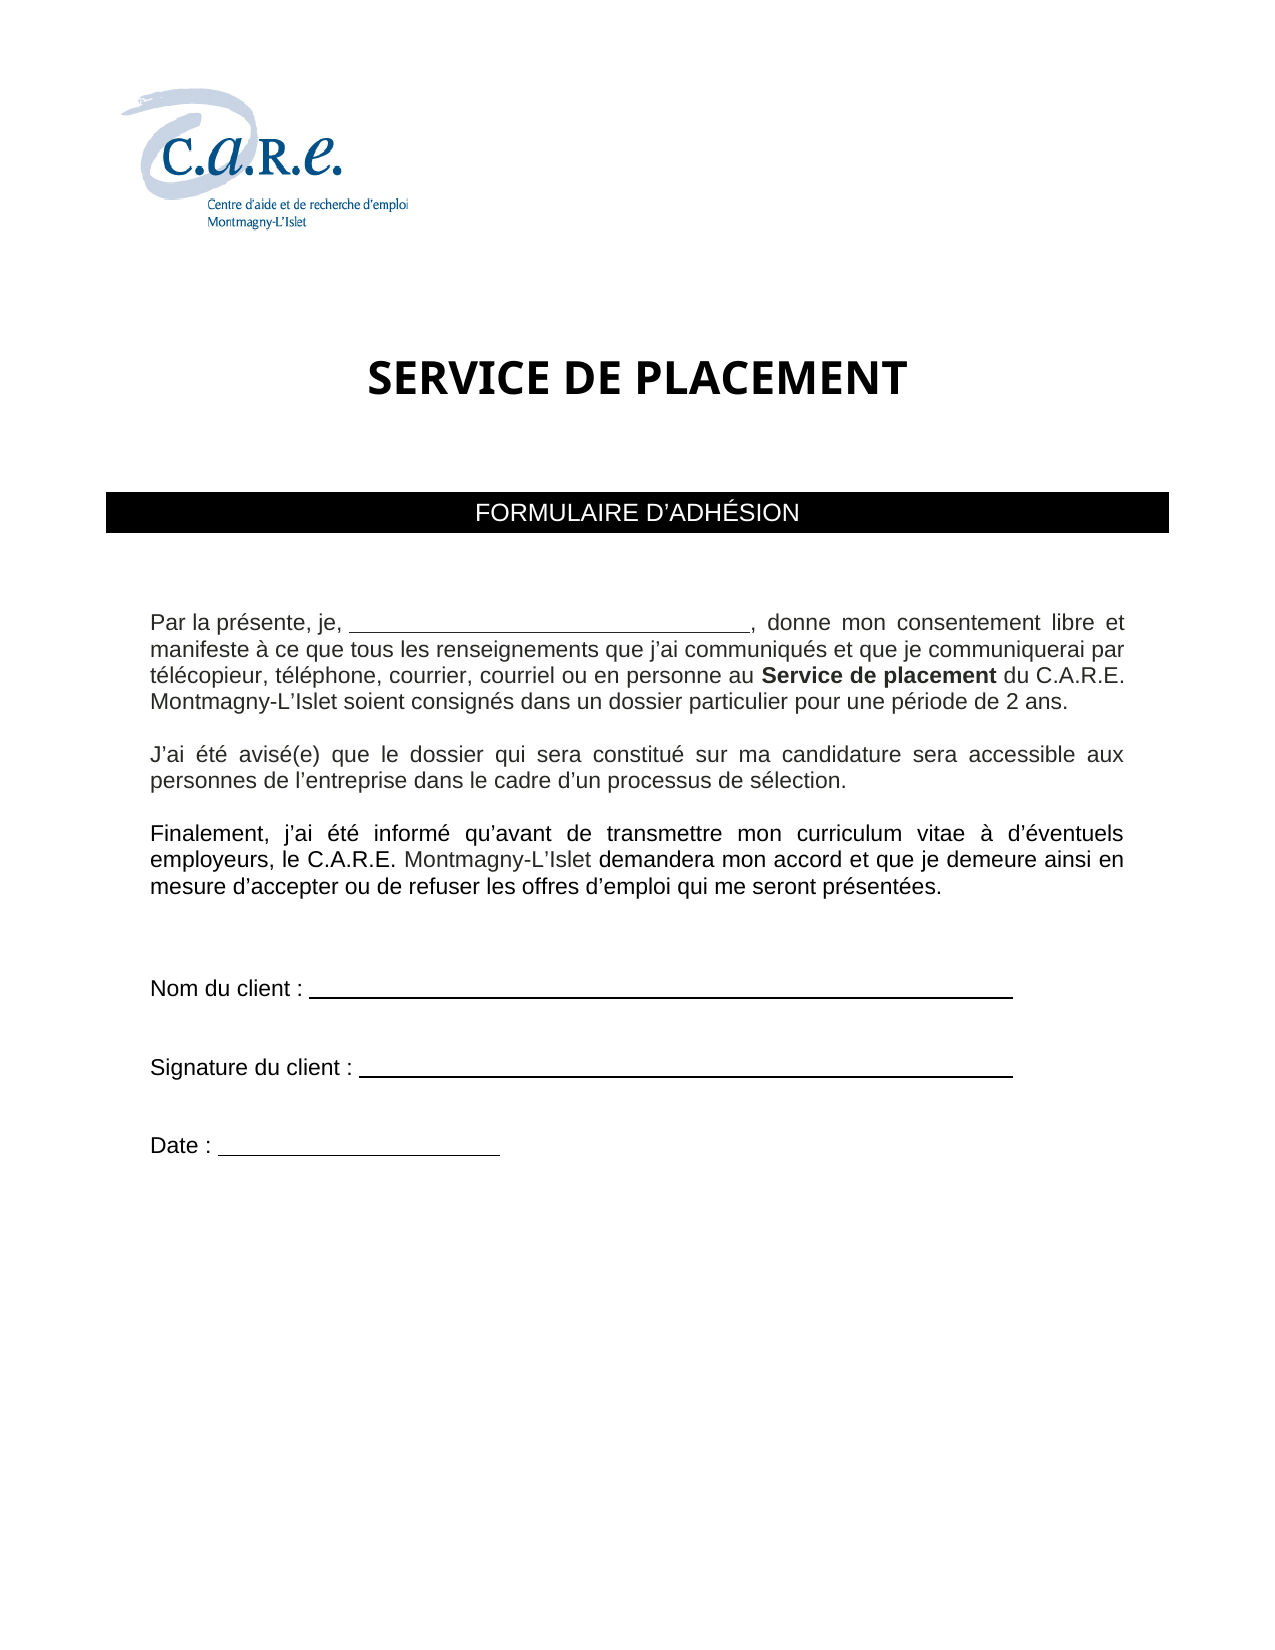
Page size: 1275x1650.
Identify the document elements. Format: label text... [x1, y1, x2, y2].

text Finalement, j’ai été informé qu’avant de transmettre mon curriculum vitae à d’éventuels employeurs, le C.A.R.E. Montmagny-L’Islet demandera mon accord et que je demeure ainsi en mesure d’accepter ou de refuser les offres d’emploi qui me seront présentées. [150, 820, 1125, 899]
picture [120, 88, 408, 231]
text Date : [150, 1132, 1125, 1159]
text Service de placement [150, 346, 1125, 408]
table_header Formulaire d’adhÉsion [107, 493, 1168, 532]
text Par la présente, je, , donne mon consentement libre et manifeste à ce que tous les renseignements que j’ai communiqués et que je communiquerai par télécopieur, téléphone, courrier, courriel ou en personne au Service de placement du C.A.R.E. Montmagny-L’Islet soient consignés dans un dossier particulier pour une période de 2 ans. [150, 609, 1125, 715]
text Nom du client : [150, 974, 1125, 1001]
text J’ai été avisé(e) que le dossier qui sera constitué sur ma candidature sera accessible aux personnes de l’entreprise dans le cadre d’un processus de sélection. [150, 741, 1125, 794]
text Signature du client : [150, 1053, 1125, 1080]
